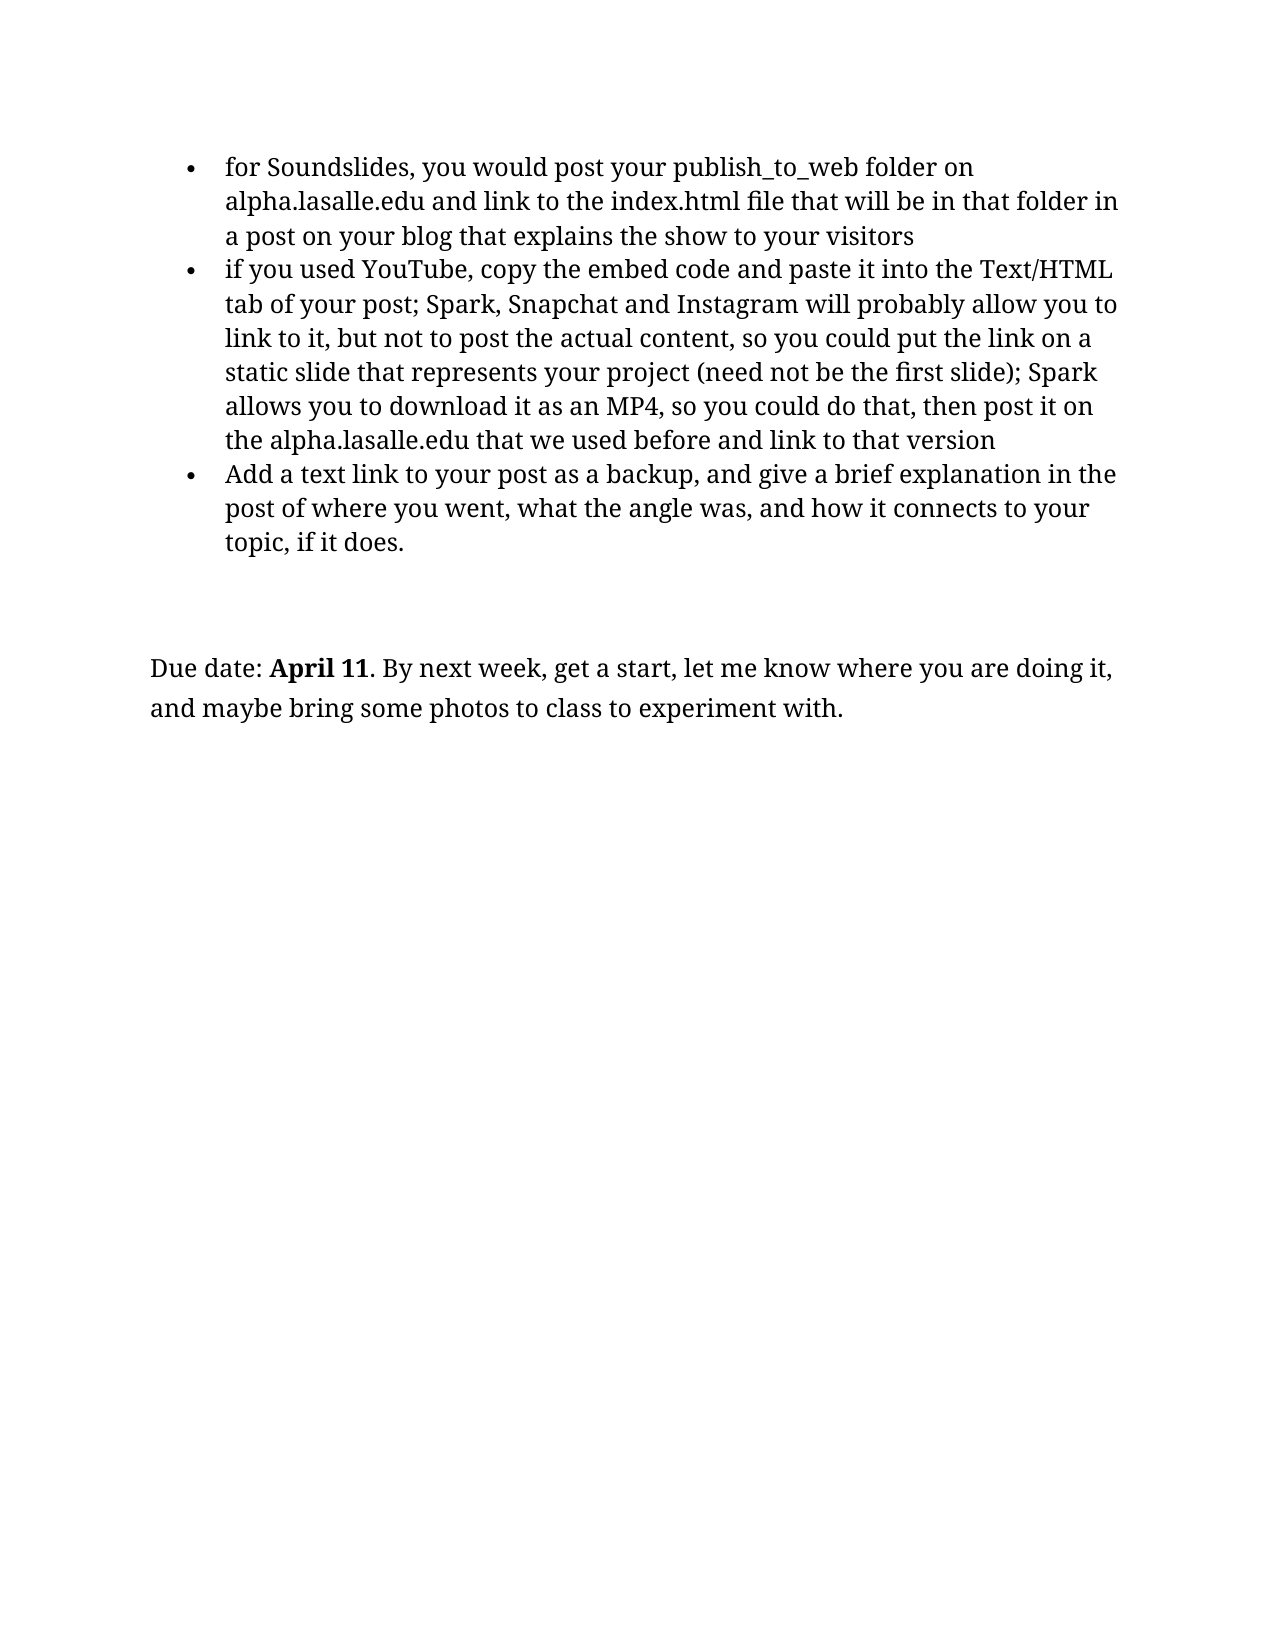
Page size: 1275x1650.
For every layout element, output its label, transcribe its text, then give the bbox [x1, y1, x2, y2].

list for Soundslides, you would post your publish_to_web folder on alpha.lasalle.edu and link to the index.html file that will be in that folder in a post on your blog that explains the show to your visitors [187, 150, 1125, 252]
text Due date: April 11. By next week, get a start, let me know where you are doing it, and maybe bring some photos to class to experiment with. [150, 651, 1125, 724]
list if you used YouTube, copy the embed code and paste it into the Text/HTML tab of your post; Spark, Snapchat and Instagram will probably allow you to link to it, but not to post the actual content, so you could put the link on a static slide that represents your project (need not be the first slide); Spark allows you to download it as an MP4, so you could do that, then post it on the alpha.lasalle.edu that we used before and link to that version [187, 252, 1125, 457]
list Add a text link to your post as a backup, and give a brief explanation in the post of where you went, what the angle was, and how it connects to your topic, if it does. [187, 457, 1125, 559]
